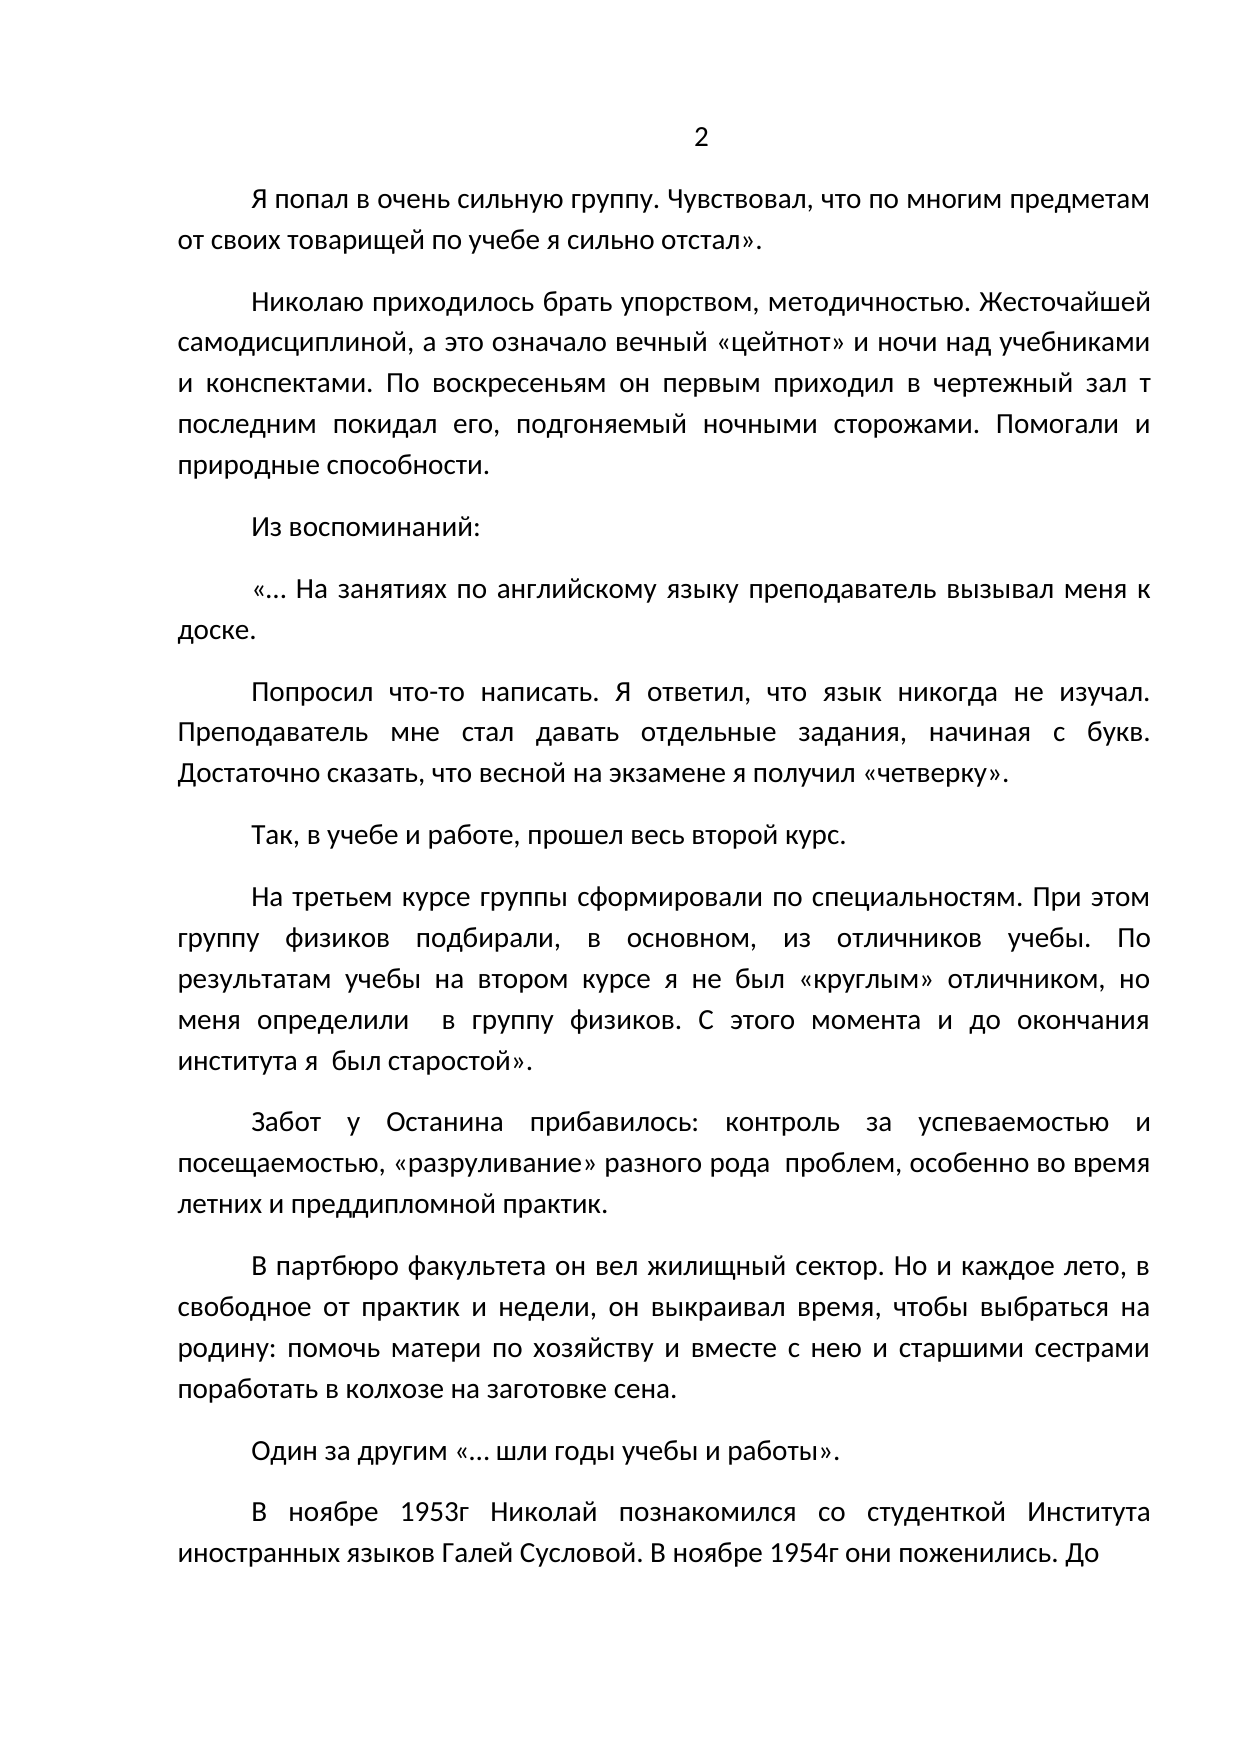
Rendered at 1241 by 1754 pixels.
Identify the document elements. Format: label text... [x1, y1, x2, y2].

text Так, в учебе и работе, прошел весь второй курс. [177, 816, 1152, 852]
text Попросил что-то написать. Я ответил, что язык никогда не изучал. Преподаватель мне стал давать отдельные задания, начиная с букв. Достаточно сказать, что весной на экзамене я получил «четверку». [177, 673, 1152, 790]
text Из воспоминаний: [177, 508, 1152, 544]
text Один за другим «… шли годы учебы и работы». [177, 1432, 1152, 1467]
text В ноябре 1953г Николай познакомился со студенткой Института иностранных языков Галей Сусловой. В ноябре 1954г они поженились. До [177, 1493, 1152, 1570]
text На третьем курсе группы сформировали по специальностям. При этом группу физиков подбирали, в основном, из отличников учебы. По результатам учебы на втором курсе я не был «круглым» отличником, но меня определили в группу физиков. С этого момента и до окончания института я был старостой». [177, 878, 1152, 1077]
text В партбюро факультета он вел жилищный сектор. Но и каждое лето, в свободное от практик и недели, он выкраивал время, чтобы выбраться на родину: помочь матери по хозяйству и вместе с нею и старшими сестрами поработать в колхозе на заготовке сена. [177, 1247, 1152, 1406]
text Забот у Останина прибавилось: контроль за успеваемостью и посещаемостью, «разруливание» разного рода проблем, особенно во время летних и преддипломной практик. [177, 1103, 1152, 1221]
text 2 [177, 118, 1152, 154]
text Николаю приходилось брать упорством, методичностью. Жесточайшей самодисциплиной, а это означало вечный «цейтнот» и ночи над учебниками и конспектами. По воскресеньям он первым приходил в чертежный зал т последним покидал его, подгоняемый ночными сторожами. Помогали и природные способности. [177, 283, 1152, 482]
text Я попал в очень сильную группу. Чувствовал, что по многим предметам от своих товарищей по учебе я сильно отстал». [177, 180, 1152, 256]
text «… На занятиях по английскому языку преподаватель вызывал меня к доске. [177, 570, 1152, 646]
